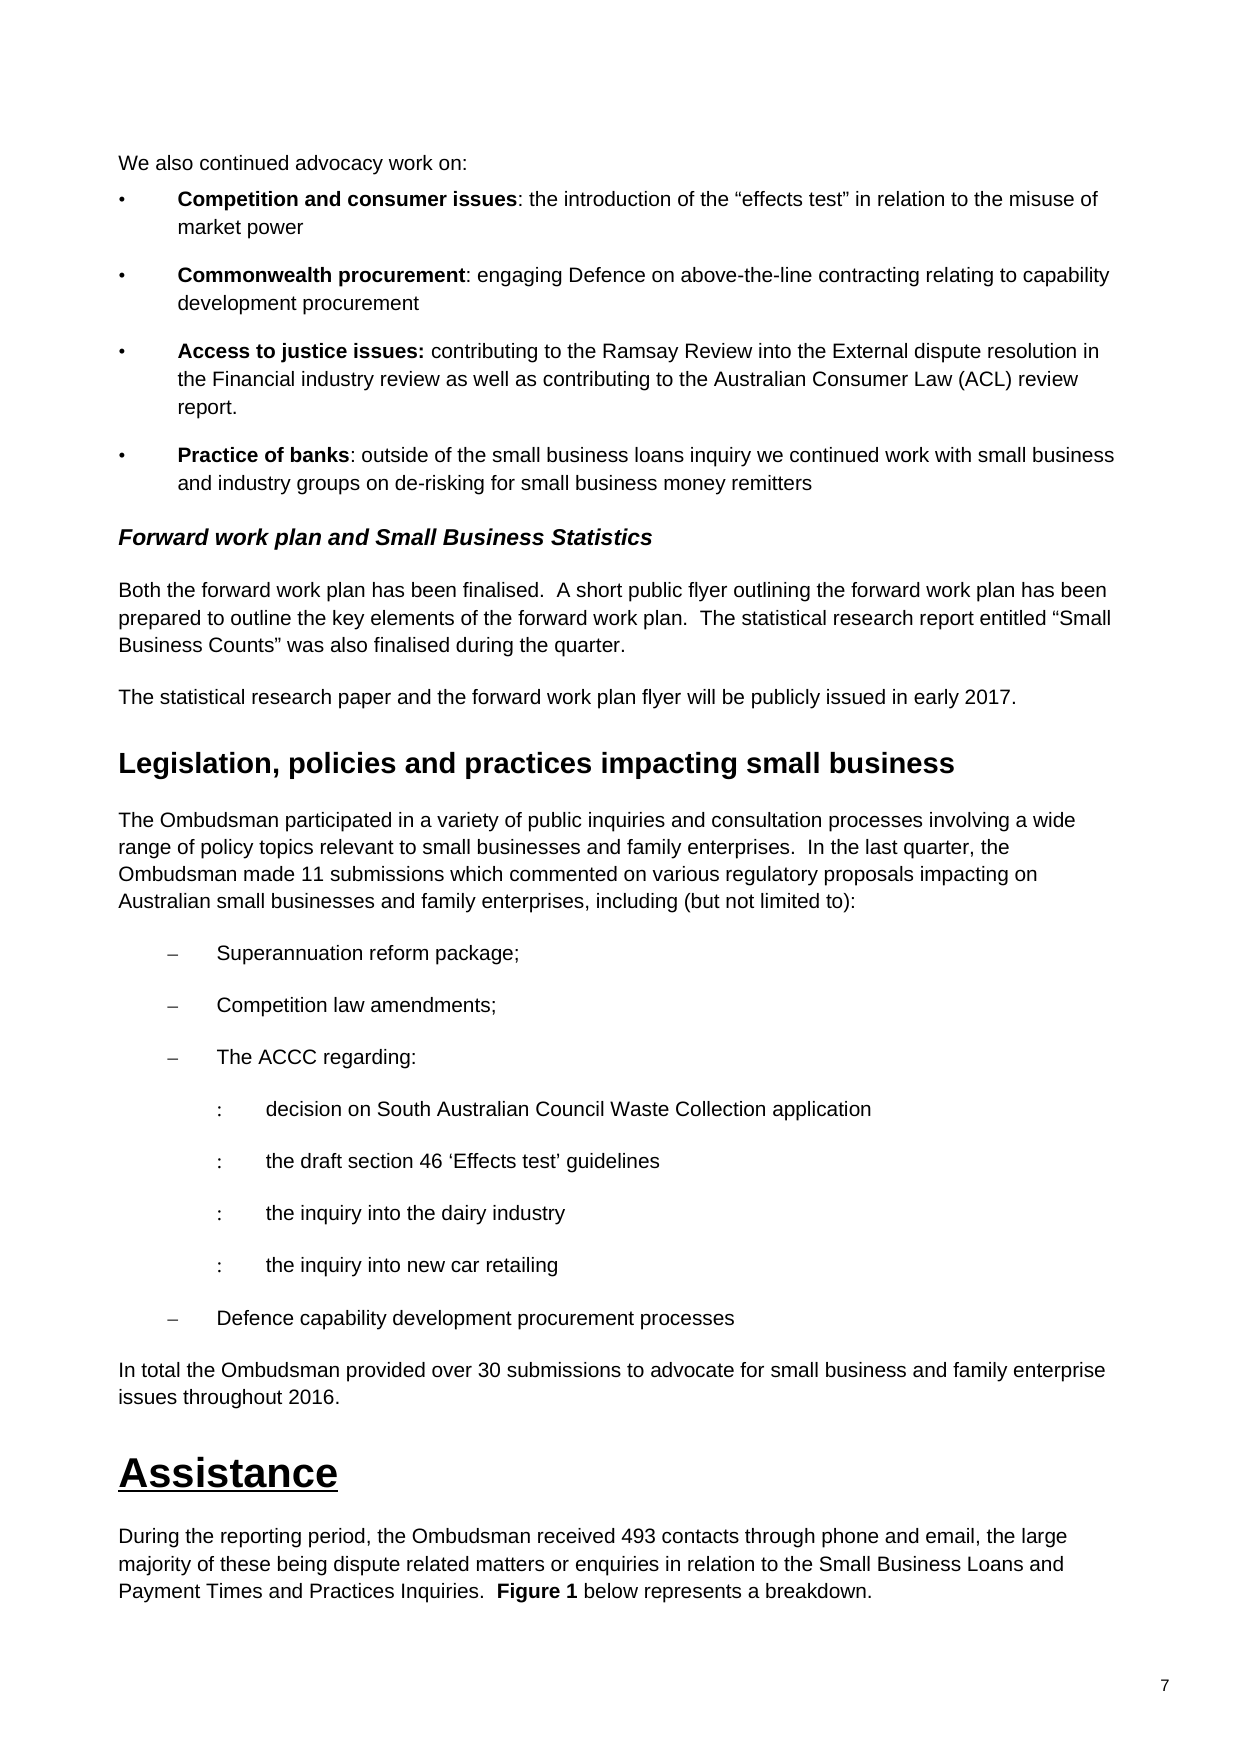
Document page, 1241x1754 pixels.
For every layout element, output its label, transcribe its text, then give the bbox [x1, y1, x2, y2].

text the inquiry into the dairy industry [216, 1198, 1122, 1225]
text Competition law amendments; [167, 990, 1122, 1017]
list Competition and consumer issues: the introduction of the “effects test” in relation to the misuse of market power [118, 187, 1122, 239]
list Commonwealth procurement: engaging Defence on above-the-line contracting relating to capability development procurement [118, 263, 1122, 315]
text Superannuation reform package; [167, 938, 1122, 965]
text Defence capability development procurement processes [167, 1302, 1122, 1329]
text The statistical research paper and the forward work plan flyer will be publicly issued in early 2017. [118, 681, 1122, 708]
list Practice of banks: outside of the small business loans inquiry we continued work with small business and industry groups on de-risking for small business money remitters [118, 443, 1122, 494]
list In total the Ombudsman provided over 30 submissions to advocate for small business and family enterprise issues throughout 2016. [118, 1354, 1122, 1409]
text We also continued advocacy work on: [118, 148, 1122, 175]
subtitle Legislation, policies and practices impacting small business [118, 746, 1122, 779]
text The ACCC regarding: [167, 1042, 1122, 1069]
text the inquiry into new car retailing [216, 1250, 1122, 1277]
text Both the forward work plan has been finalised. A short public flyer outlining the forward work plan has been prepared to outline the key elements of the forward work plan. The statistical research report entitled “Small Business Counts” was also finalised during the quarter. [118, 575, 1122, 656]
text The Ombudsman participated in a variety of public inquiries and consultation processes involving a wide range of policy topics relevant to small businesses and family enterprises. In the last quarter, the Ombudsman made 11 submissions which commented on various regulatory proposals impacting on Australian small businesses and family enterprises, including (but not limited to): [118, 804, 1122, 913]
subtitle Assistance [118, 1446, 1122, 1496]
list Access to justice issues: contributing to the Ramsay Review into the External dispute resolution in the Financial industry review as well as contributing to the Australian Consumer Law (ACL) review report. [118, 339, 1122, 418]
text decision on South Australian Council Waste Collection application [216, 1094, 1122, 1121]
text the draft section 46 ‘Effects test’ guidelines [216, 1146, 1122, 1173]
text During the reporting period, the Ombudsman received 493 contacts through phone and email, the large majority of these being dispute related matters or enquiries in relation to the Small Business Loans and Payment Times and Practices Inquiries. Figure 1 below represents a breakdown. [118, 1521, 1122, 1602]
subtitle Forward work plan and Small Business Statistics [118, 523, 1122, 550]
